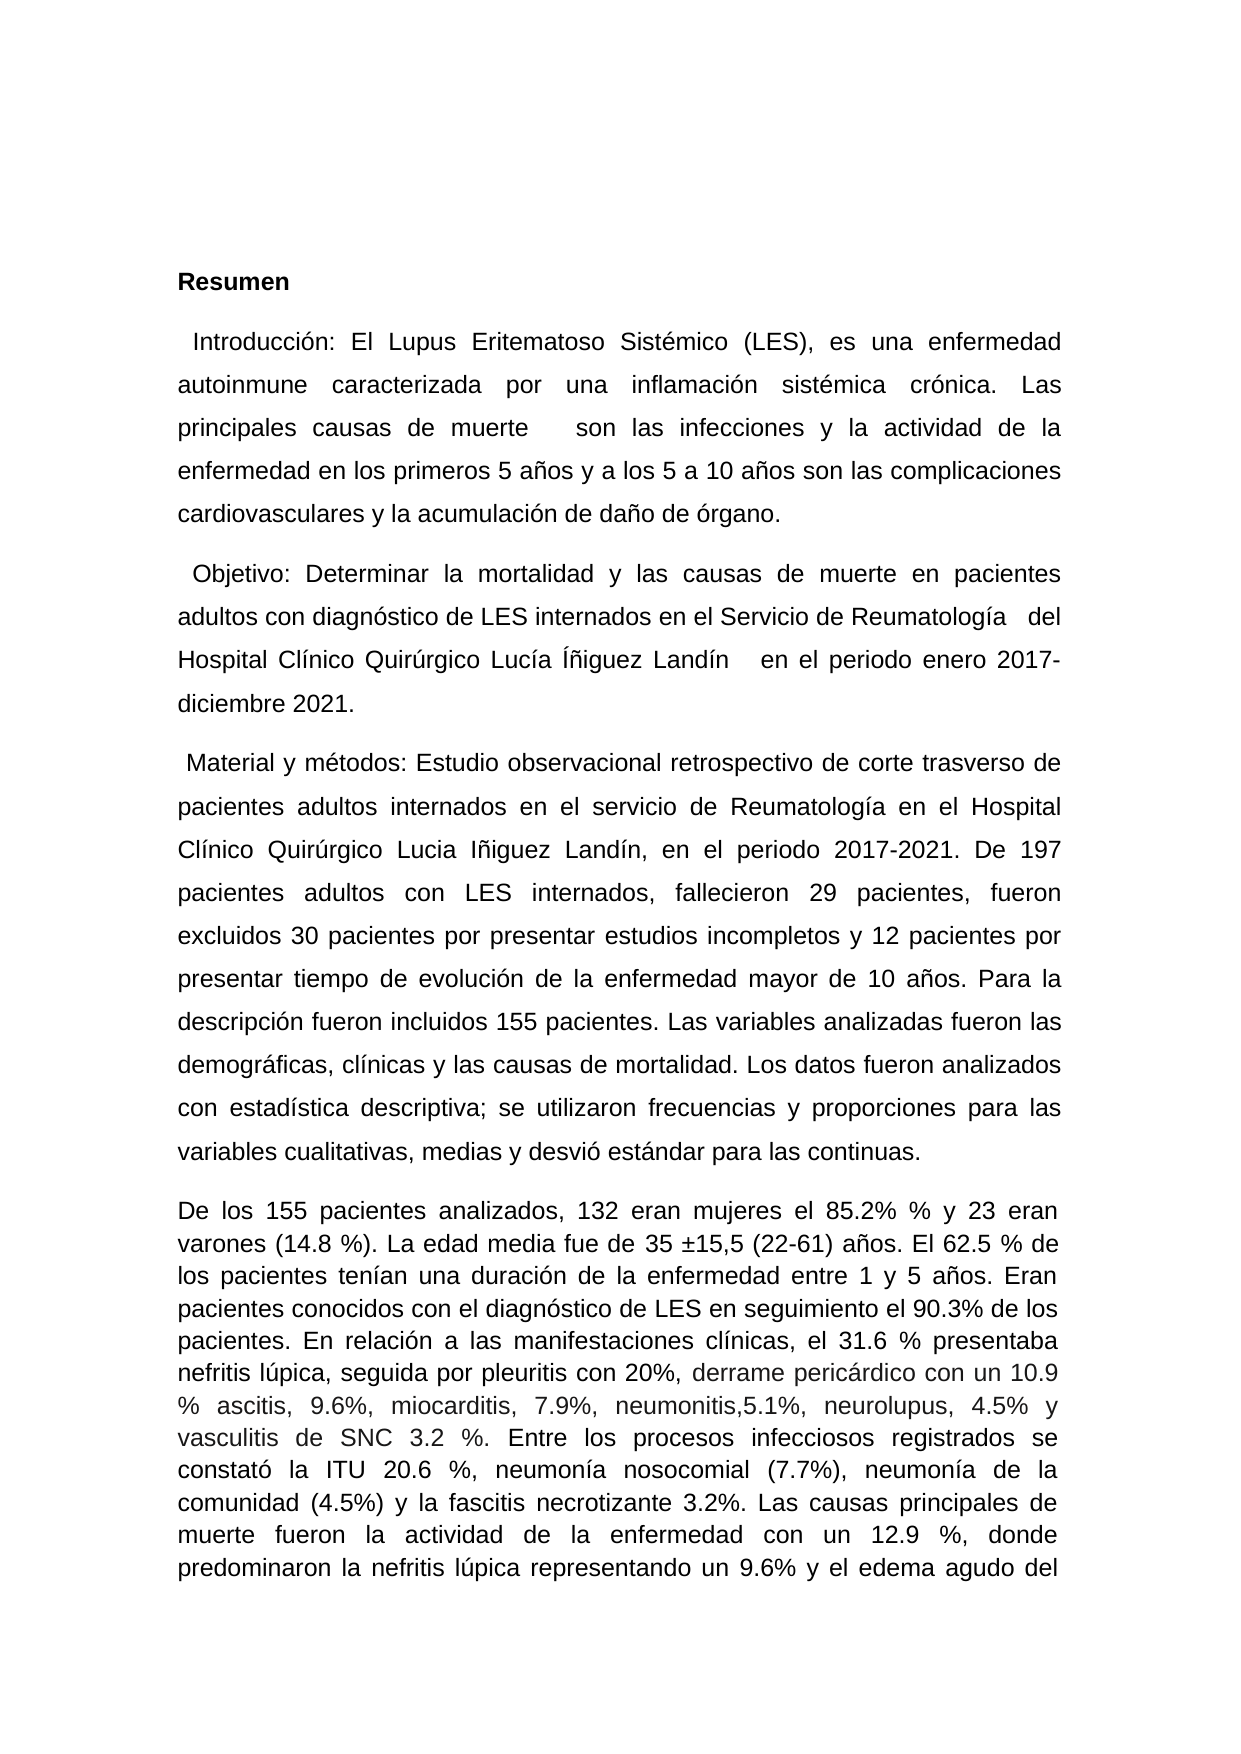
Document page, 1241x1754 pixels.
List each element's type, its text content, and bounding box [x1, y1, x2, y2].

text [177, 1196, 1059, 1581]
text Objetivo: Determinar la mortalidad y las causas de muerte en pacientes adultos con diagnóstico de LES internados en el Servicio de Reumatología del Hospital Clínico Quirúrgico Lucía Íñiguez Landín en el periodo enero 2017-diciembre 2021. [177, 559, 1063, 717]
text Resumen [177, 267, 1063, 296]
text Material y métodos: Estudio observacional retrospectivo de corte trasverso de pacientes adultos internados en el servicio de Reumatología en el Hospital Clínico Quirúrgico Lucia Iñiguez Landín, en el periodo 2017-2021. De 197 pacientes adultos con LES internados, fallecieron 29 pacientes, fueron excluidos 30 pacientes por presentar estudios incompletos y 12 pacientes por presentar tiempo de evolución de la enfermedad mayor de 10 años. Para la descripción fueron incluidos 155 pacientes. Las variables analizadas fueron las demográficas, clínicas y las causas de mortalidad. Los datos fueron analizados con estadística descriptiva; se utilizaron frecuencias y proporciones para las variables cualitativas, medias y desvió estándar para las continuas. [177, 748, 1063, 1165]
text Introducción: El Lupus Eritematoso Sistémico (LES), es una enfermedad autoinmune caracterizada por una inflamación sistémica crónica. Las principales causas de muerte son las infecciones y la actividad de la enfermedad en los primeros 5 años y a los 5 a 10 años son las complicaciones cardiovasculares y la acumulación de daño de órgano. [177, 327, 1063, 528]
